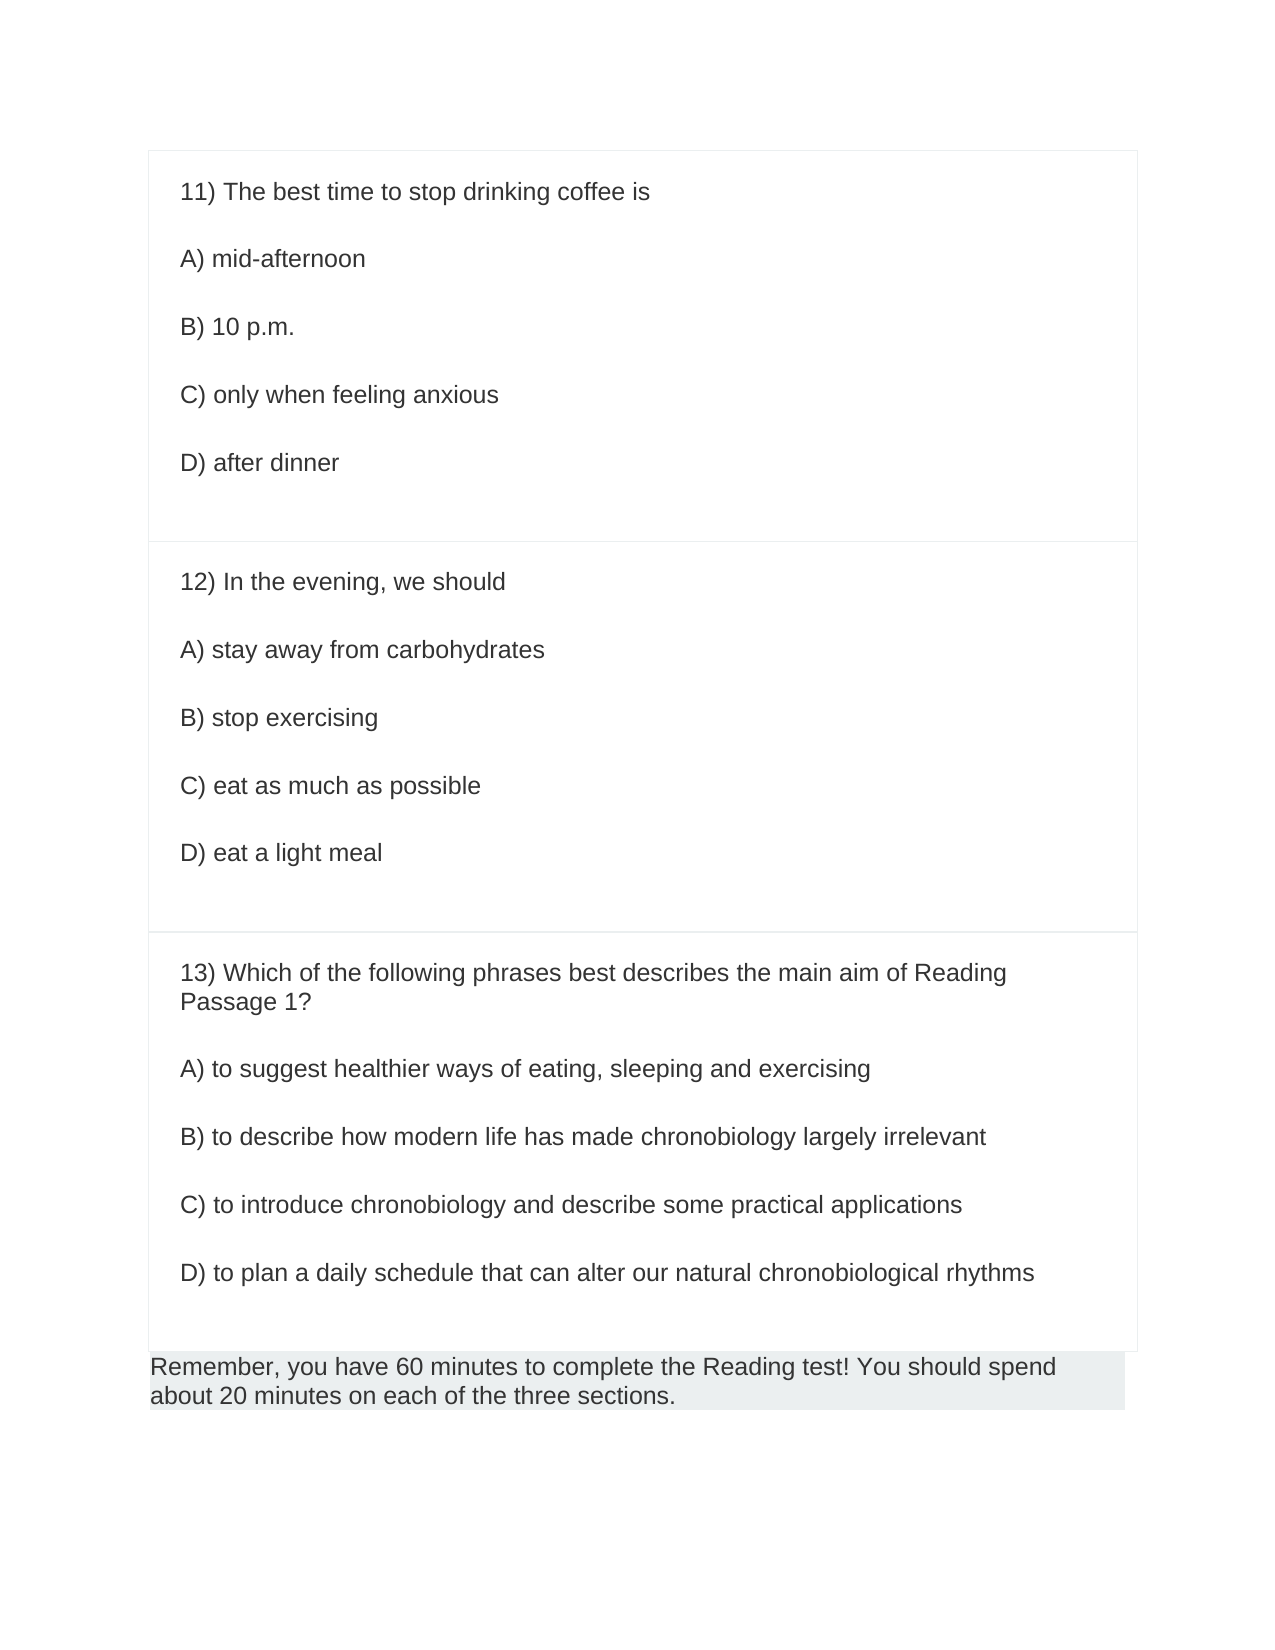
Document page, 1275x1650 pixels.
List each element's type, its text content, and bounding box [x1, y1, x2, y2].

text Remember, you have 60 minutes to complete the Reading test! You should spend about 20 minutes on each of the three sections. [150, 1352, 1125, 1410]
table_cell 13) Which of the following phrases best describes the main aim of Reading Passage 1? A) to suggest healthier ways of eating, sleeping and exercising B) to describe how modern life has made chronobiology largely irrelevant C) to introduce chronobiology and describe some practical applications D) to plan a daily schedule that can alter our natural chronobiological rhythms [149, 933, 1137, 1351]
table_cell 11) The best time to stop drinking coffee is A) mid-afternoon B) 10 p.m. C) only when feeling anxious D) after dinner [149, 151, 1137, 541]
table_cell 12) In the evening, we should A) stay away from carbohydrates B) stop exercising C) eat as much as possible D) eat a light meal [149, 542, 1137, 931]
